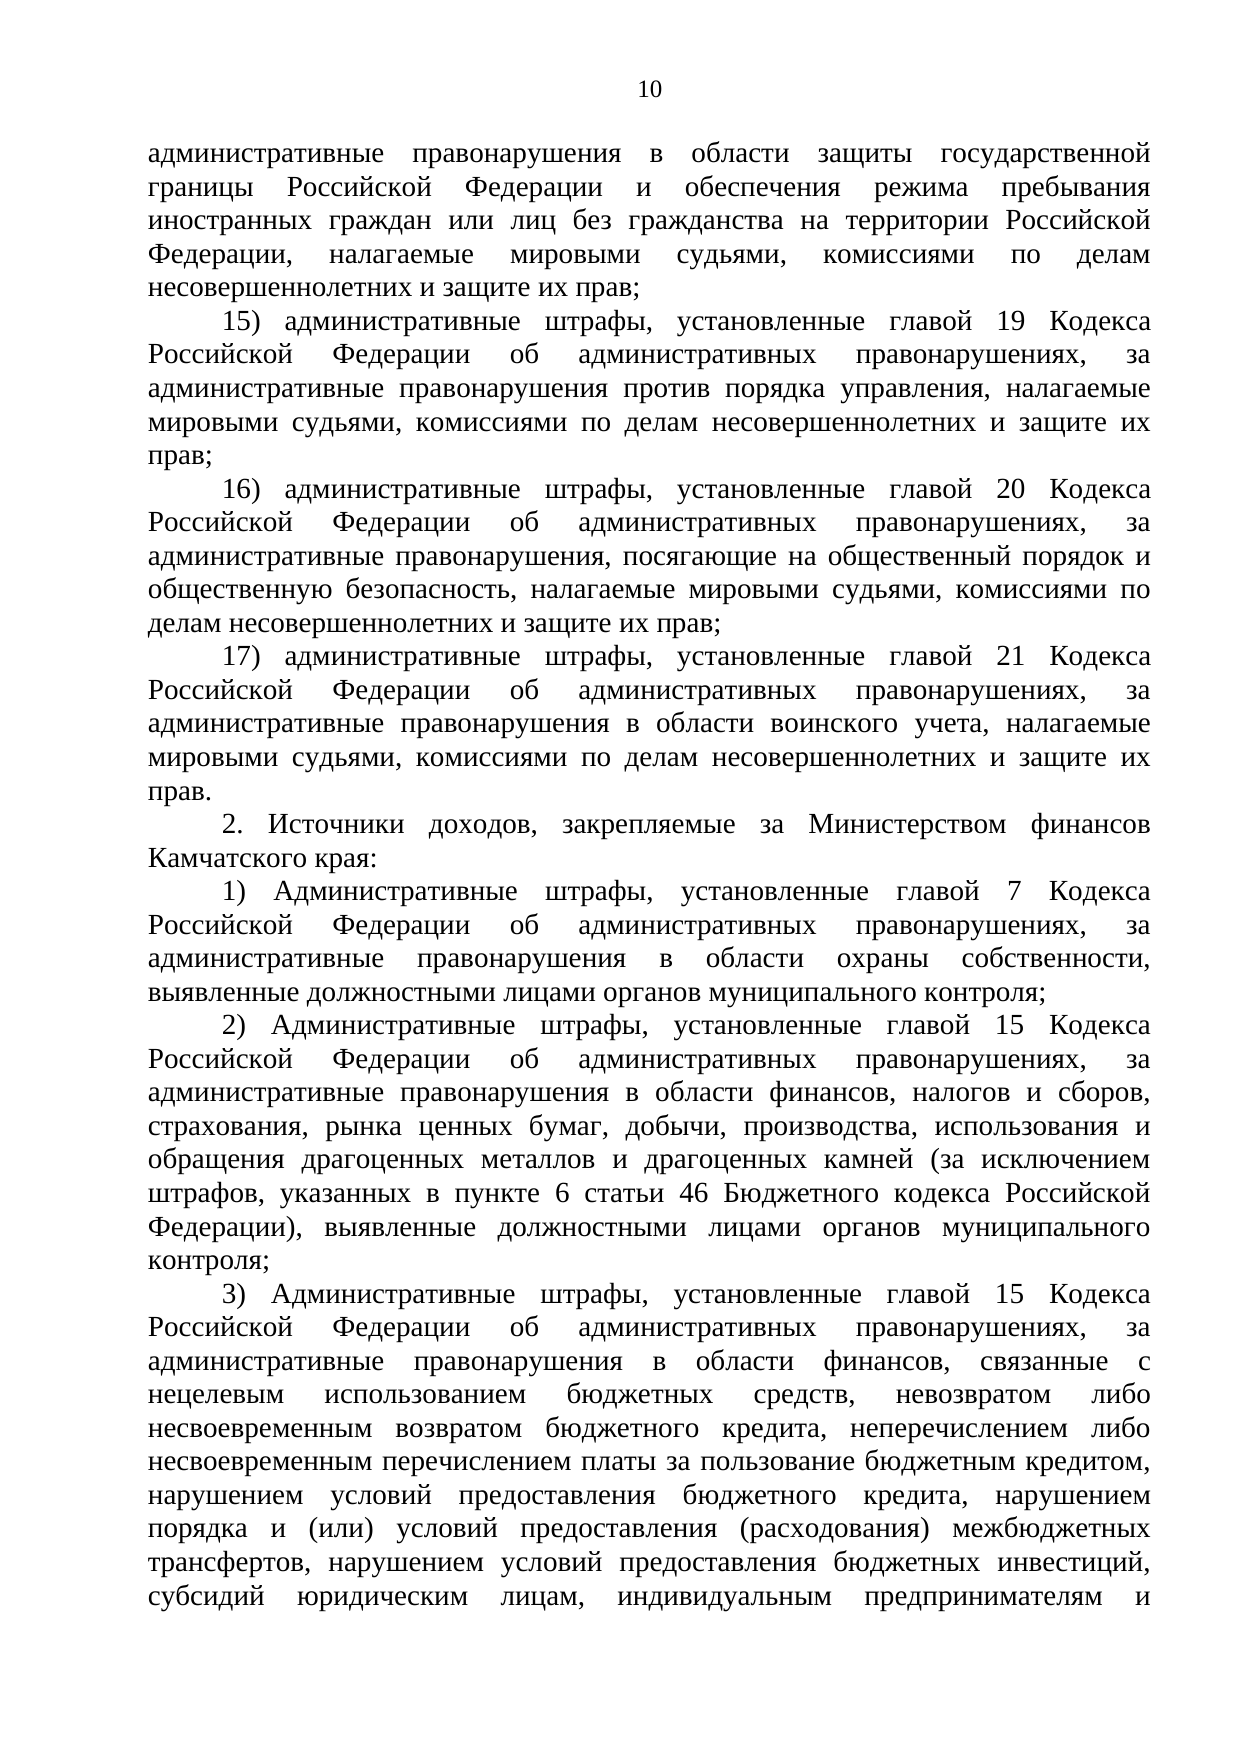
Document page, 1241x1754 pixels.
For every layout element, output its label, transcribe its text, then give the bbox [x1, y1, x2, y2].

text 2) Административные штрафы, установленные главой 15 Кодекса Российской Федерации об административных правонарушениях, за административные правонарушения в области финансов, налогов и сборов, страхования, рынка ценных бумаг, добычи, производства, использования и обращения драгоценных металлов и драгоценных камней (за исключением штрафов, указанных в пункте 6 статьи 46 Бюджетного кодекса Российской Федерации), выявленные должностными лицами органов муниципального контроля; [148, 1007, 1152, 1276]
text 1) Административные штрафы, установленные главой 7 Кодекса Российской Федерации об административных правонарушениях, за административные правонарушения в области охраны собственности, выявленные должностными лицами органов муниципального контроля; [148, 873, 1152, 1007]
text 17) административные штрафы, установленные главой 21 Кодекса Российской Федерации об административных правонарушениях, за административные правонарушения в области воинского учета, налагаемые мировыми судьями, комиссиями по делам несовершеннолетних и защите их прав. [148, 638, 1152, 806]
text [148, 135, 1152, 303]
text 2. Источники доходов, закрепляемые за Министерством финансов Камчатского края: [148, 806, 1152, 873]
text 15) административные штрафы, установленные главой 19 Кодекса Российской Федерации об административных правонарушениях, за административные правонарушения против порядка управления, налагаемые мировыми судьями, комиссиями по делам несовершеннолетних и защите их прав; [148, 303, 1152, 471]
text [148, 1276, 1152, 1611]
text 16) административные штрафы, установленные главой 20 Кодекса Российской Федерации об административных правонарушениях, за административные правонарушения, посягающие на общественный порядок и общественную безопасность, налагаемые мировыми судьями, комиссиями по делам несовершеннолетних и защите их прав; [148, 471, 1152, 638]
